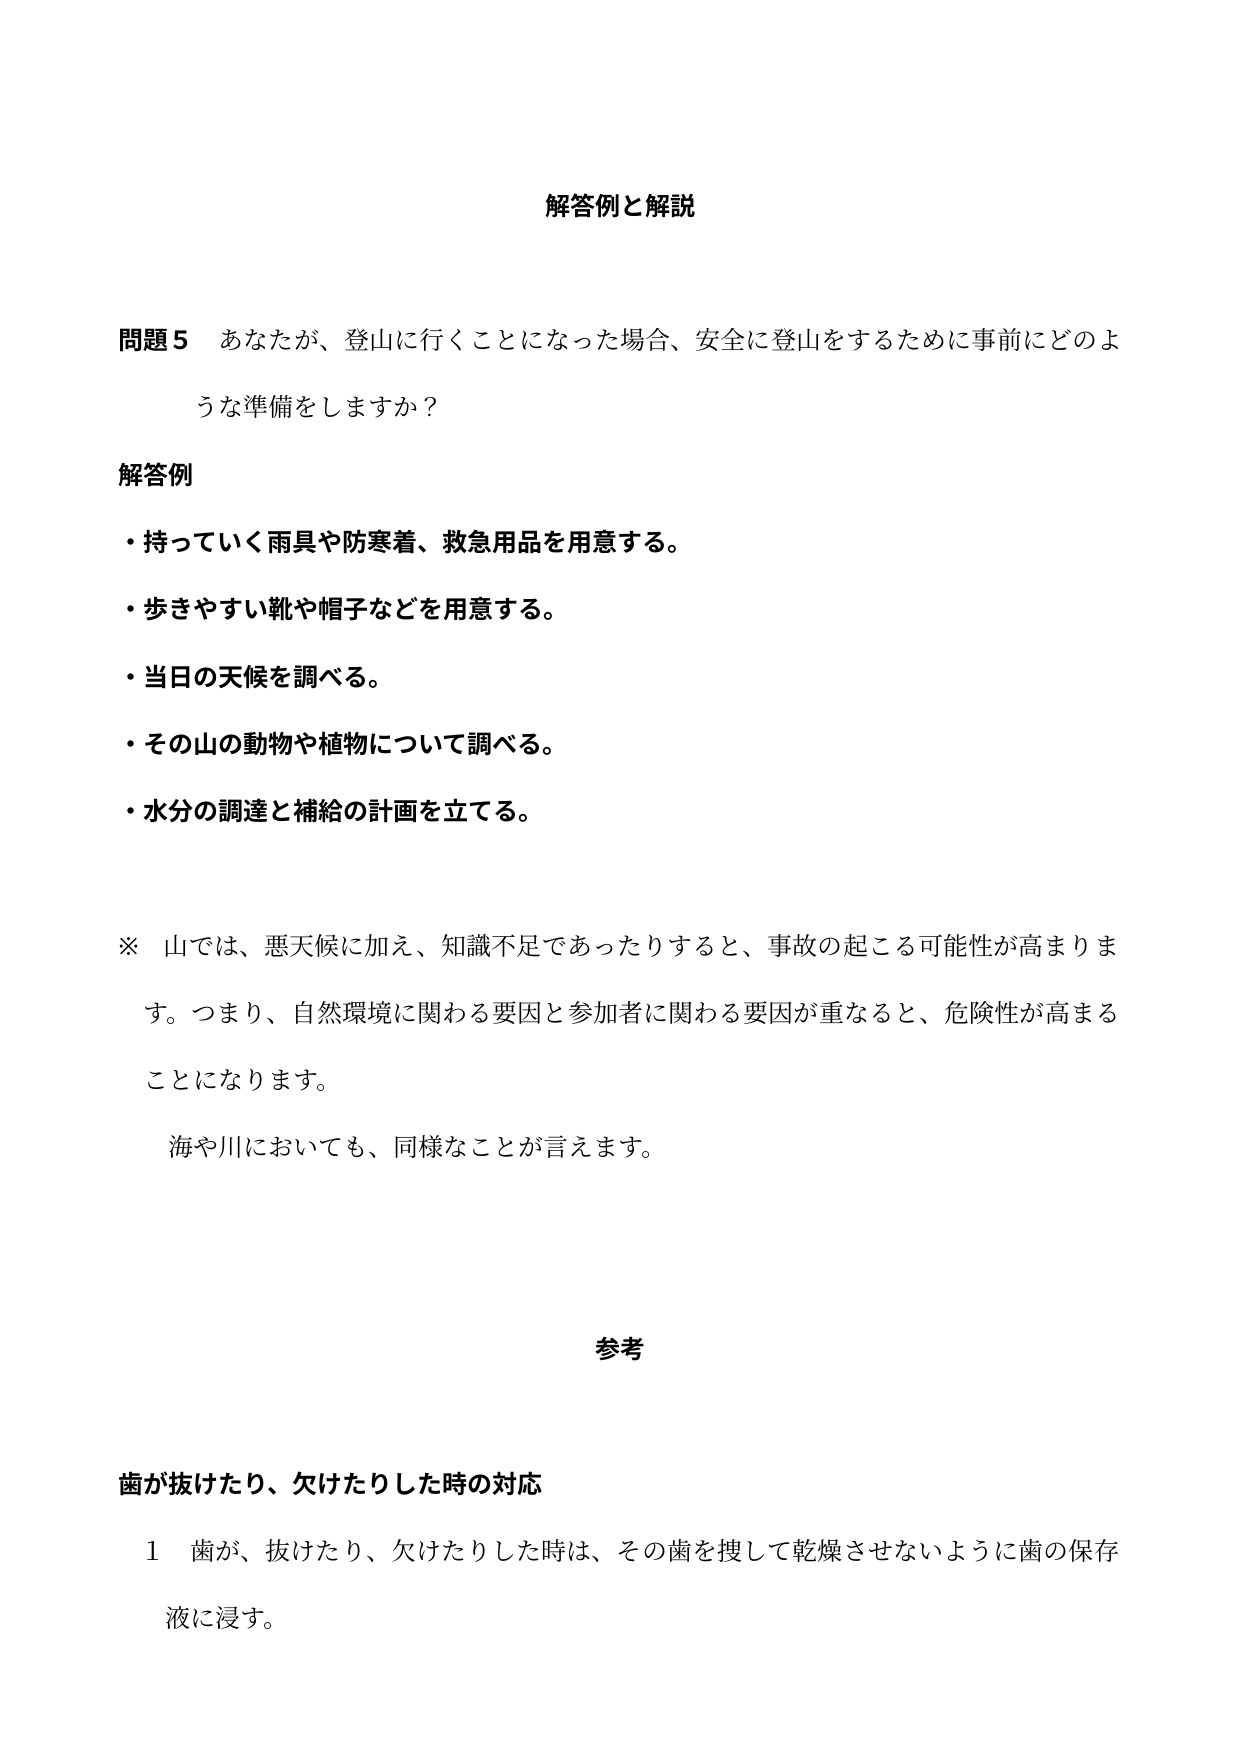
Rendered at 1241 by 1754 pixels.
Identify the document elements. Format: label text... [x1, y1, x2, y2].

text 参考 [118, 1314, 1122, 1382]
text 解答例 [118, 439, 1122, 507]
text ・持っていく雨具や防寒着、救急用品を用意する。 [118, 507, 1122, 574]
text ・歩きやすい靴や帽子などを用意する。 [118, 574, 1122, 641]
text 問題５ あなたが、登山に行くことになった場合、安全に登山をするために事前にどのような準備をしますか？ [118, 305, 1122, 439]
text 海や川においても、同様なことが言えます。 [118, 1112, 1122, 1180]
text ・水分の調達と補給の計画を立てる。 [118, 776, 1122, 843]
text ※ 山では、悪天候に加え、知識不足であったりすると、事故の起こる可能性が高まります。つまり、自然環境に関わる要因と参加者に関わる要因が重なると、危険性が高まることになります。 [118, 911, 1122, 1112]
text １ 歯が、抜けたり、欠けたりした時は、その歯を捜して乾燥させないように歯の保存液に浸す。 [140, 1516, 1122, 1651]
text 歯が抜けたり、欠けたりした時の対応 [118, 1449, 1122, 1516]
text 解答例と解説 [118, 170, 1122, 238]
text ・当日の天候を調べる。 [118, 641, 1122, 709]
text ・その山の動物や植物について調べる。 [118, 709, 1122, 776]
